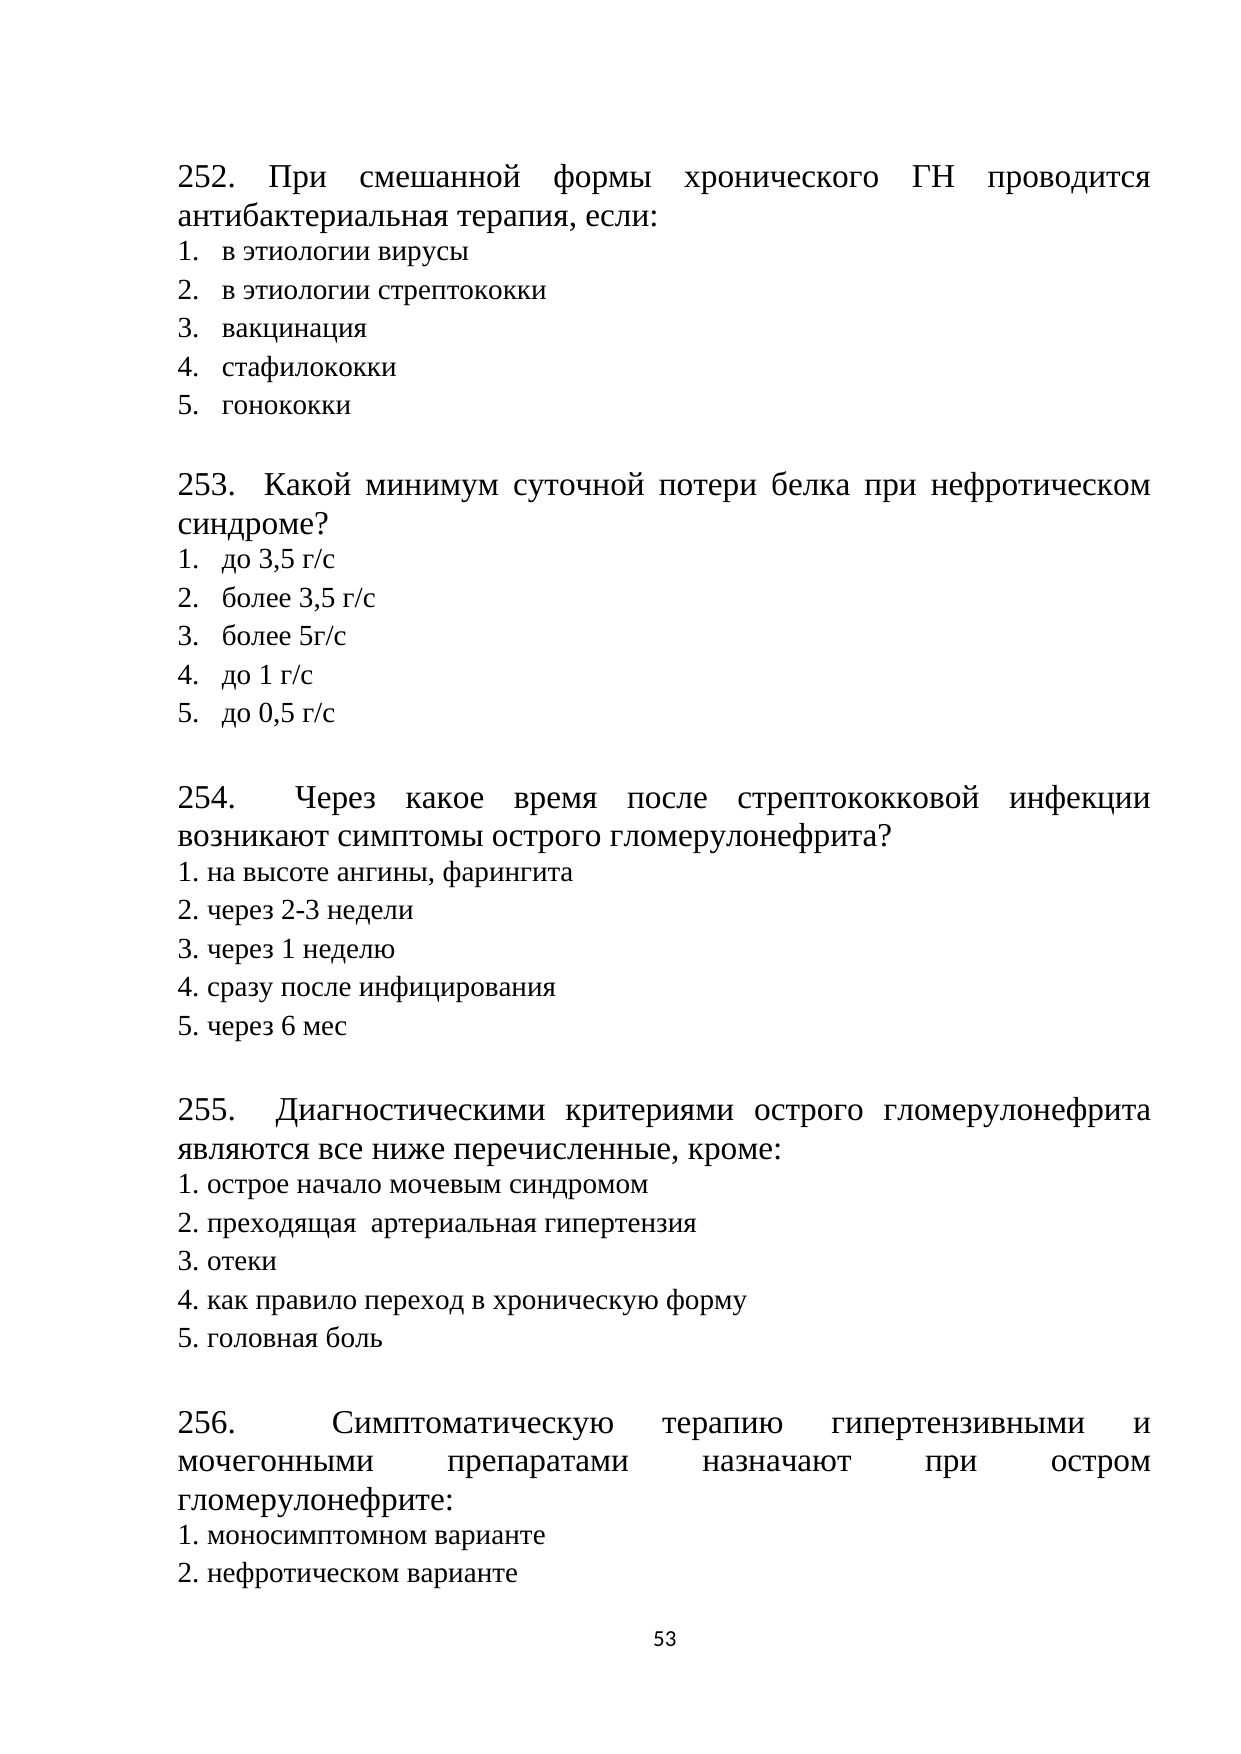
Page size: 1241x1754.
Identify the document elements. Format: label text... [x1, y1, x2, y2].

list отеки [177, 1243, 1152, 1277]
list преходящая артериальная гипертензия [177, 1205, 1152, 1238]
list через 6 мес [177, 1008, 1152, 1041]
list более 5г/с [177, 618, 1152, 652]
list более 3,5 г/с [177, 580, 1152, 613]
list моносимптомном варианте [177, 1517, 1152, 1551]
list на высоте ангины, фарингита [177, 854, 1152, 887]
list через 2-3 недели [177, 892, 1152, 926]
text 253. Какой минимум суточной потери белка при нефротическом синдроме? [177, 464, 1152, 541]
list стафилококки [177, 349, 1152, 382]
list гонококки [177, 387, 1152, 421]
list острое начало мочевым синдромом [177, 1166, 1152, 1200]
list до 1 г/с [177, 657, 1152, 690]
text 252. При смешанной формы хронического ГН проводится антибактериальная терапия, если: [177, 157, 1152, 233]
list вакцинация [177, 310, 1152, 344]
text 255. Диагностическими критериями острого гломерулонефрита являются все ниже перечисленные, кроме: [177, 1089, 1152, 1166]
list в этиологии вирусы [177, 233, 1152, 267]
list сразу после инфицирования [177, 969, 1152, 1003]
list до 0,5 г/с [177, 695, 1152, 729]
list нефротическом варианте [177, 1556, 1152, 1589]
list до 3,5 г/с [177, 541, 1152, 575]
text 256. Симптоматическую терапию гипертензивными и мочегонными препаратами назначают при остром гломерулонефрите: [177, 1402, 1152, 1517]
list как правило переход в хроническую форму [177, 1282, 1152, 1315]
list в этиологии стрептококки [177, 272, 1152, 305]
list головная боль [177, 1320, 1152, 1354]
text 254. Через какое время после стрептококковой инфекции возникают симптомы острого гломерулонефрита? [177, 777, 1152, 854]
list через 1 неделю [177, 931, 1152, 964]
